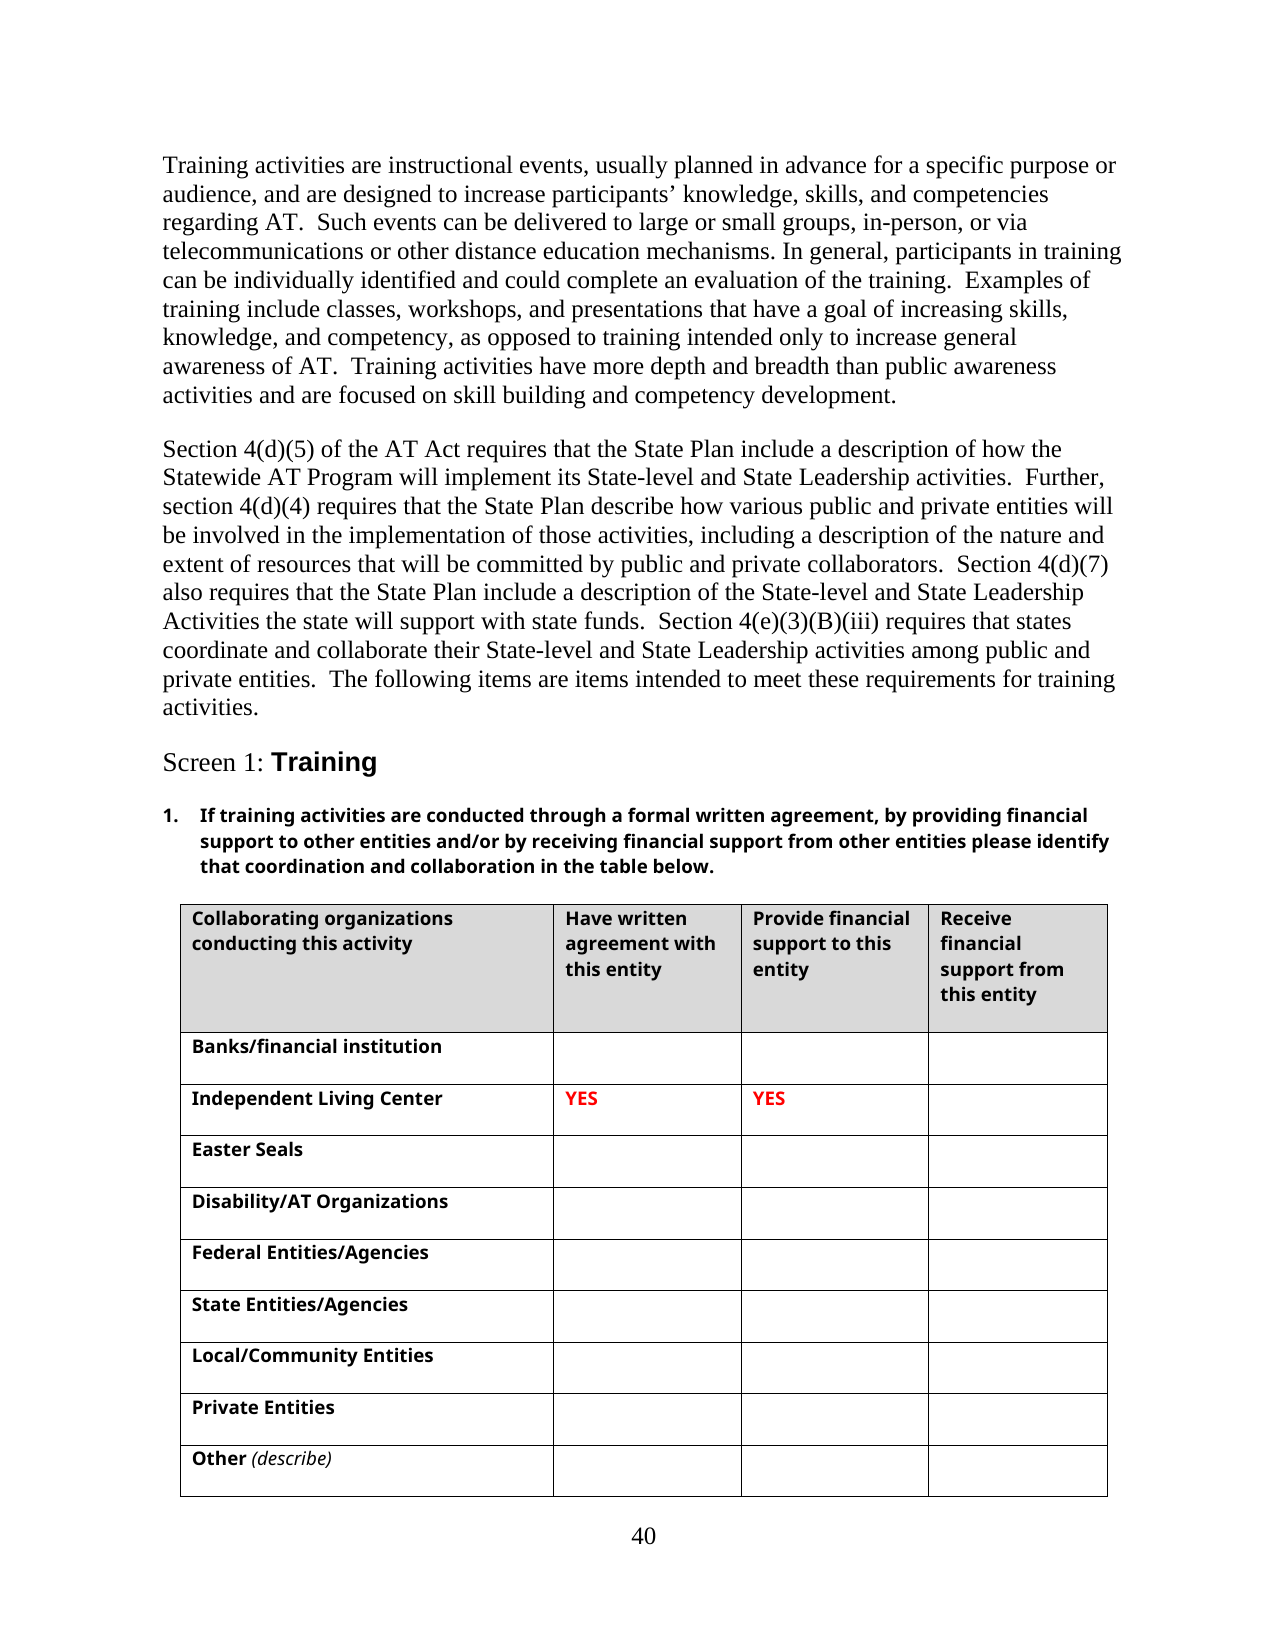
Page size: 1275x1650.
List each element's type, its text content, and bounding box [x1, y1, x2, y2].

text Section 4(d)(5) of the AT Act requires that the State Plan include a description of how the Statewide AT Program will implement its State-level and State Leadership activities. Further, section 4(d)(4) requires that the State Plan describe how various public and private entities will be involved in the implementation of those activities, including a description of the nature and extent of resources that will be committed by public and private collaborators. Section 4(d)(7) also requires that the State Plan include a description of the State-level and State Leadership Activities the state will support with state funds. Section 4(e)(3)(B)(iii) requires that states coordinate and collaborate their State-level and State Leadership activities among public and private entities. The following items are items intended to meet these requirements for training activities. [162, 434, 1125, 721]
text Training activities are instructional events, usually planned in advance for a specific purpose or audience, and are designed to increase participants’ knowledge, skills, and competencies regarding AT. Such events can be delivered to large or small groups, in-person, or via telecommunications or other distance education mechanisms. In general, participants in training can be individually identified and could complete an evaluation of the training. Examples of training include classes, workshops, and presentations that have a goal of increasing skills, knowledge, and competency, as opposed to training intended only to increase general awareness of AT. Training activities have more depth and breadth than public awareness activities and are focused on skill building and competency development. [162, 150, 1125, 409]
table_cell [554, 1188, 741, 1238]
table_cell YES [742, 1085, 928, 1135]
table_cell [554, 1033, 741, 1084]
table_cell [554, 1394, 741, 1445]
table_cell [742, 1188, 928, 1238]
subtitle Training [162, 746, 1125, 777]
table_cell [554, 1291, 741, 1342]
table_cell [929, 1188, 1107, 1238]
table_cell [742, 1394, 928, 1445]
table_cell Private Entities [181, 1394, 553, 1445]
table_cell [554, 1446, 741, 1496]
table_cell Banks/financial institution [181, 1033, 553, 1084]
table_cell [929, 1446, 1107, 1496]
table_header Receive financial support from this entity [929, 905, 1107, 1032]
table_cell [742, 1136, 928, 1187]
table_cell [554, 1343, 741, 1393]
table_cell [929, 1291, 1107, 1342]
table_cell Local/Community Entities [181, 1343, 553, 1393]
table_cell Independent Living Center [181, 1085, 553, 1135]
table_cell [742, 1343, 928, 1393]
table_cell Disability/AT Organizations [181, 1188, 553, 1238]
table_cell [742, 1446, 928, 1496]
table_cell Easter Seals [181, 1136, 553, 1187]
table_cell [742, 1033, 928, 1084]
table_header Provide financial support to this entity [742, 905, 928, 1032]
table_cell [742, 1291, 928, 1342]
table_cell [554, 1240, 741, 1290]
table_cell [929, 1136, 1107, 1187]
table_cell [929, 1085, 1107, 1135]
table_cell Federal Entities/Agencies [181, 1240, 553, 1290]
table_cell [929, 1033, 1107, 1084]
table_cell [929, 1343, 1107, 1393]
table_cell YES [554, 1085, 741, 1135]
table_cell Other (describe) [181, 1446, 553, 1496]
table_cell [742, 1240, 928, 1290]
table_cell [554, 1136, 741, 1187]
table_cell State Entities/Agencies [181, 1291, 553, 1342]
table_cell [929, 1240, 1107, 1290]
table_cell [929, 1394, 1107, 1445]
table_header Collaborating organizations conducting this activity [181, 905, 553, 1032]
table_header Have written agreement with this entity [554, 905, 741, 1032]
list If training activities are conducted through a formal written agreement, by providing financial support to other entities and/or by receiving financial support from other entities please identify that coordination and collaboration in the table below. [162, 802, 1125, 879]
